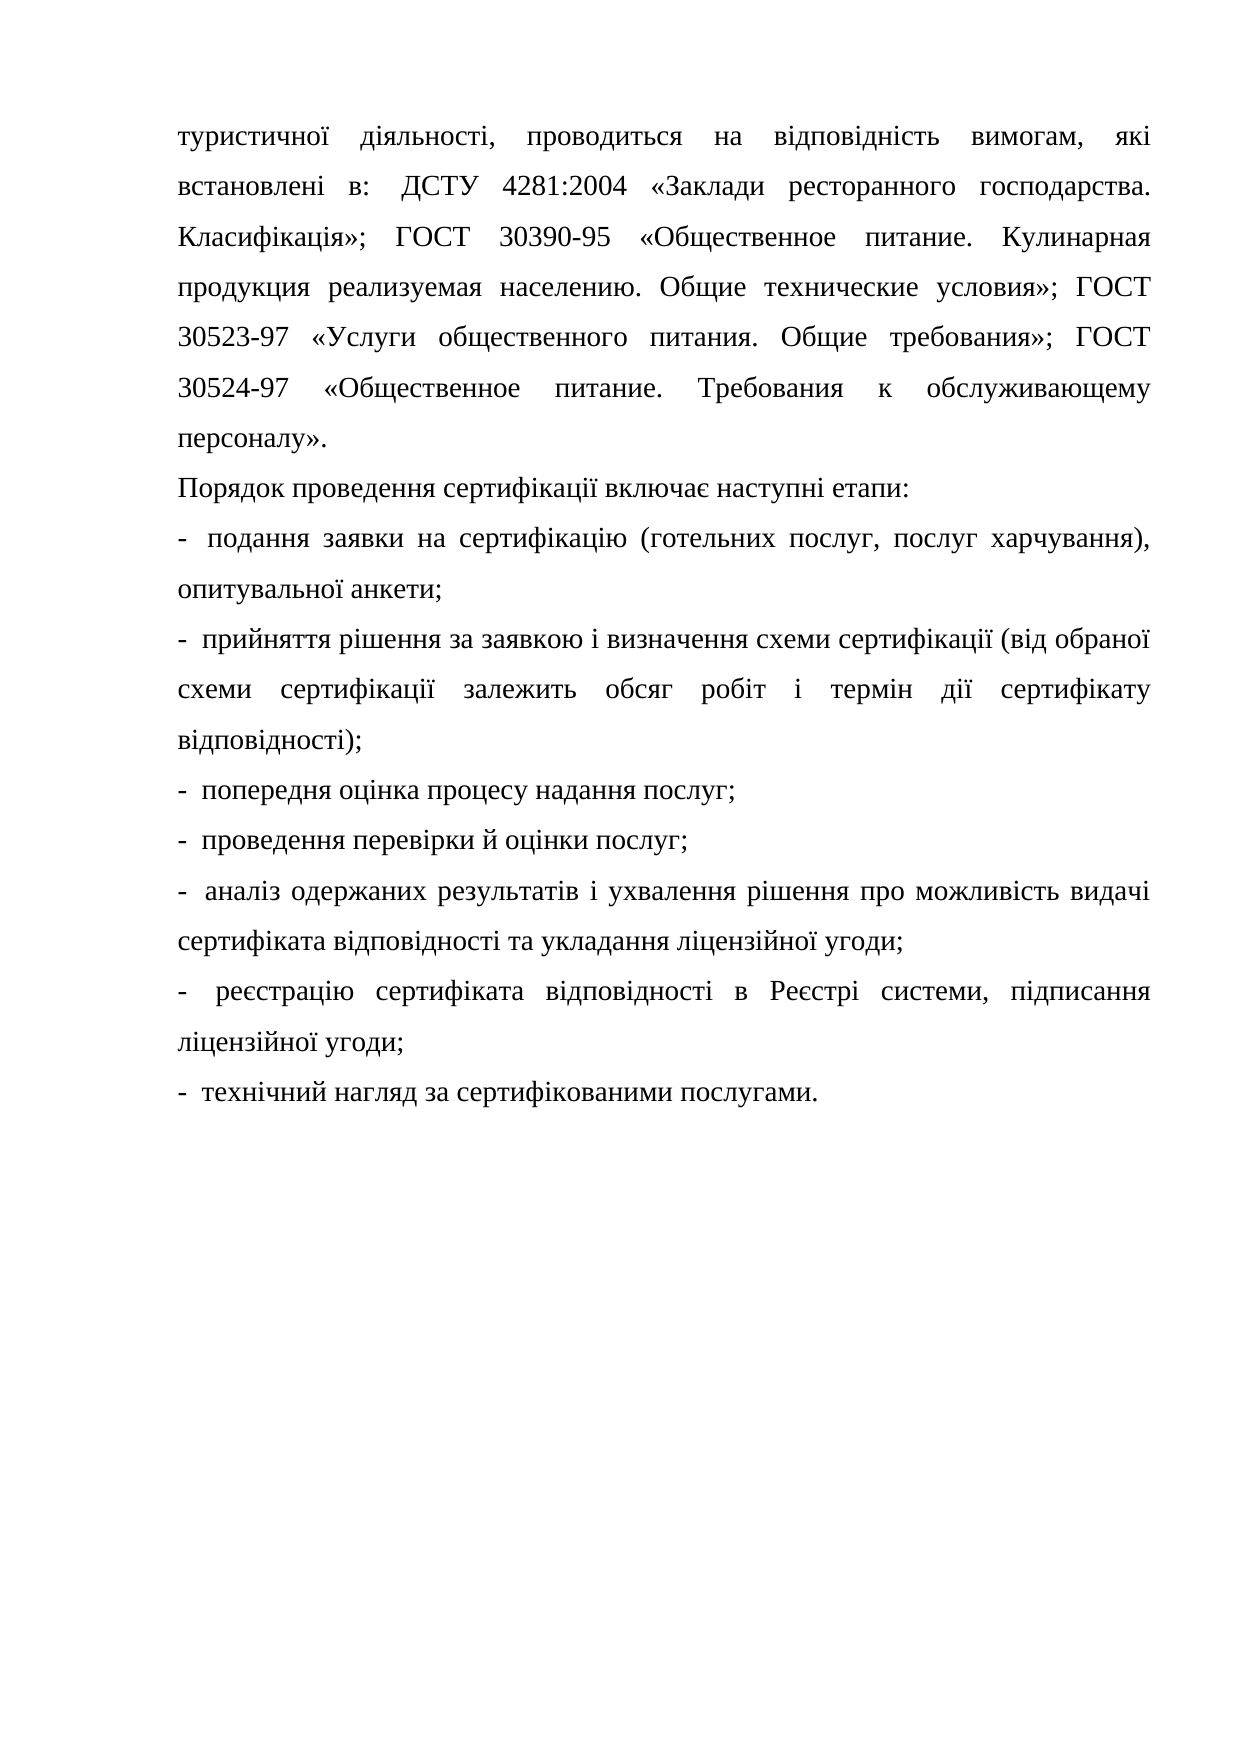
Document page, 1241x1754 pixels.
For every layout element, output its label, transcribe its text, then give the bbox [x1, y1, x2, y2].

text - попередня оцінка процесу надання послуг; [177, 772, 1152, 806]
text - реєстрацію сертифіката відповідності в Реєстрі системи, підписання ліцензійної угоди; [177, 973, 1152, 1057]
text - подання заявки на сертифікацію (готельних послуг, послуг харчування), опитувальної анкети; [177, 521, 1152, 604]
text - проведення перевірки й оцінки послуг; [177, 822, 1152, 856]
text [177, 118, 1152, 453]
text - технічний нагляд за сертифікованими послугами. [177, 1074, 1152, 1108]
text Порядок проведення сертифікації включає наступні етапи: [177, 470, 1152, 504]
text - прийняття рішення за заявкою і визначення схеми сертифікації (від обраної схеми сертифікації залежить обсяг робіт і термін дії сертифікату відповідності); [177, 621, 1152, 755]
text - аналіз одержаних результатів і ухвалення рішення про можливість видачі сертифіката відповідності та укладання ліцензійної угоди; [177, 873, 1152, 957]
